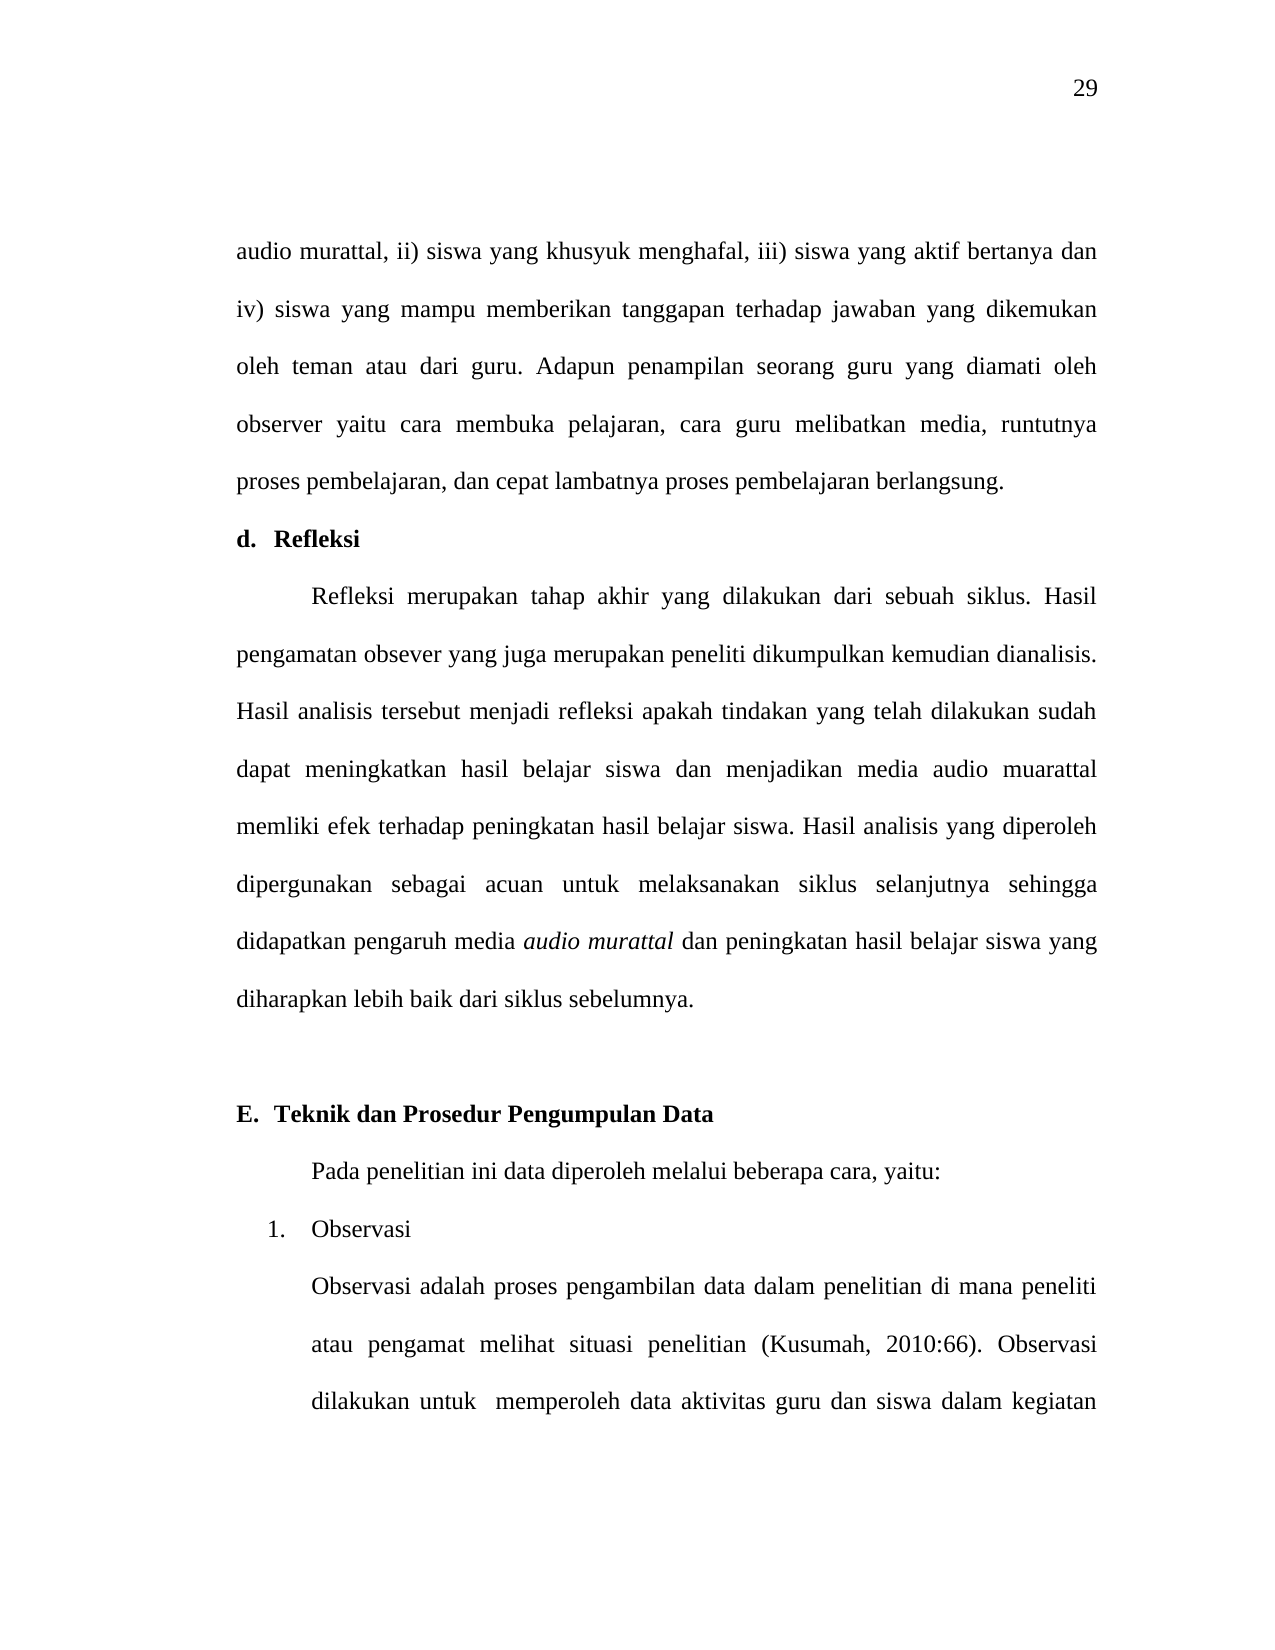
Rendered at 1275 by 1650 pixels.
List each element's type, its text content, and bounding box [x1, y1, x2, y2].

list Pada penelitian ini data diperoleh melalui beberapa cara, yaitu: [236, 1156, 1098, 1185]
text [236, 236, 1098, 495]
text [311, 1271, 1098, 1415]
list Teknik dan Prosedur Pengumpulan Data [236, 1099, 1098, 1127]
text Refleksi merupakan tahap akhir yang dilakukan dari sebuah siklus. Hasil pengamatan obsever yang juga merupakan peneliti dikumpulkan kemudian dianalisis. Hasil analisis tersebut menjadi refleksi apakah tindakan yang telah dilakukan sudah dapat meningkatkan hasil belajar siswa dan menjadikan media audio muarattal memliki efek terhadap peningkatan hasil belajar siswa. Hasil analisis yang diperoleh dipergunakan sebagai acuan untuk melaksanakan siklus selanjutnya sehingga didapatkan pengaruh media audio murattal dan peningkatan hasil belajar siswa yang diharapkan lebih baik dari siklus sebelumnya. [236, 581, 1098, 1012]
list Observasi [267, 1214, 1098, 1242]
list Refleksi [236, 524, 1098, 552]
